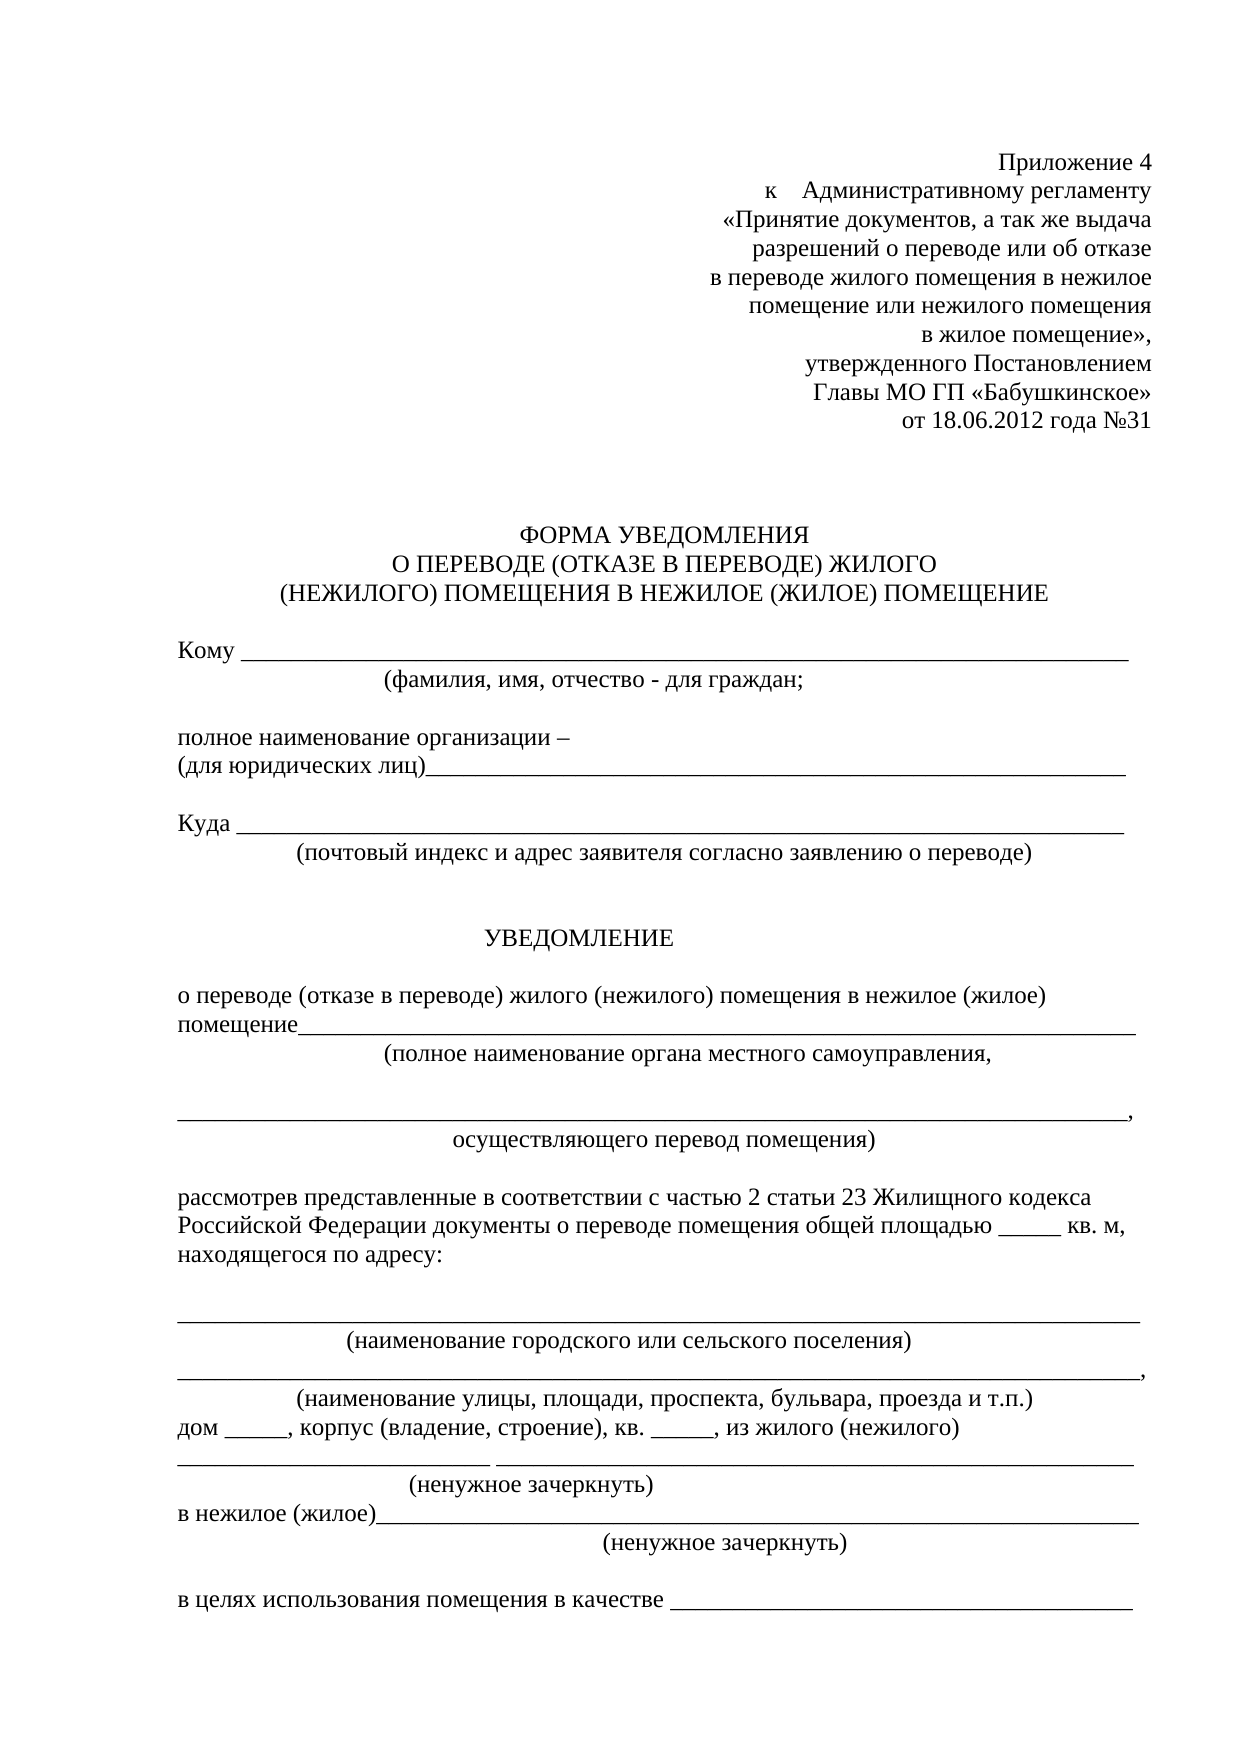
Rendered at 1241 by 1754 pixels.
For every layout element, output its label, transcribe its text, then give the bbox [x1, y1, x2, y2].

text _____________________________________________________________________________, [177, 1354, 1152, 1383]
text (наименование городского или сельского поселения) [177, 1326, 1152, 1354]
text _____________________________________________________________________________ [177, 1297, 1152, 1326]
text (ненужное зачеркнуть) [177, 1527, 1152, 1556]
text «Принятие документов, а так же выдача [177, 204, 1152, 233]
text осуществляющего перевод помещения) [177, 1124, 1152, 1153]
text Главы МО ГП «Бабушкинское» [177, 377, 1152, 406]
text О ПЕРЕВОДЕ (ОТКАЗЕ В ПЕРЕВОДЕ) ЖИЛОГО [177, 549, 1152, 578]
text в целях использования помещения в качестве _____________________________________ [177, 1584, 1152, 1613]
text о переводе (отказе в переводе) жилого (нежилого) помещения в нежилое (жилое) помещение___________________________________________________________________ [177, 981, 1152, 1038]
text (НЕЖИЛОГО) ПОМЕЩЕНИЯ В НЕЖИЛОЕ (ЖИЛОЕ) ПОМЕЩЕНИЕ [177, 578, 1152, 607]
text (полное наименование органа местного самоуправления, [177, 1038, 1152, 1067]
text в переводе жилого помещения в нежилое [177, 262, 1152, 291]
text УВЕДОМЛЕНИЕ [177, 923, 1152, 952]
text Приложение 4 [177, 147, 1152, 176]
text утвержденного Постановлением [177, 348, 1152, 377]
text Куда _______________________________________________________________________ [177, 808, 1152, 837]
text помещение или нежилого помещения [177, 291, 1152, 319]
text разрешений о переводе или об отказе [177, 233, 1152, 262]
text (почтовый индекс и адрес заявителя согласно заявлению о переводе) [177, 837, 1152, 866]
text Кому _______________________________________________________________________ [177, 636, 1152, 664]
text ФОРМА УВЕДОМЛЕНИЯ [177, 521, 1152, 549]
text полное наименование организации – [177, 722, 1152, 751]
text (для юридических лиц)________________________________________________________ [177, 751, 1152, 779]
text в нежилое (жилое)_____________________________________________________________ [177, 1498, 1152, 1527]
text (ненужное зачеркнуть) [177, 1469, 1152, 1498]
text в жилое помещение», [177, 319, 1152, 348]
text дом _____, корпус (владение, строение), кв. _____, из жилого (нежилого) [177, 1412, 1152, 1441]
text к Административному регламенту [177, 176, 1152, 204]
text (наименование улицы, площади, проспекта, бульвара, проезда и т.п.) [177, 1383, 1152, 1412]
text ____________________________________________________________________________, [177, 1096, 1152, 1124]
text рассмотрев представленные в соответствии с частью 2 статьи 23 Жилищного кодекса Российской Федерации документы о переводе помещения общей площадью _____ кв. м, находящегося по адресу: [177, 1182, 1152, 1268]
text (фамилия, имя, отчество - для граждан; [177, 664, 1152, 693]
text от 18.06.2012 года №31 [177, 406, 1152, 434]
text _________________________ ___________________________________________________ [177, 1441, 1152, 1469]
